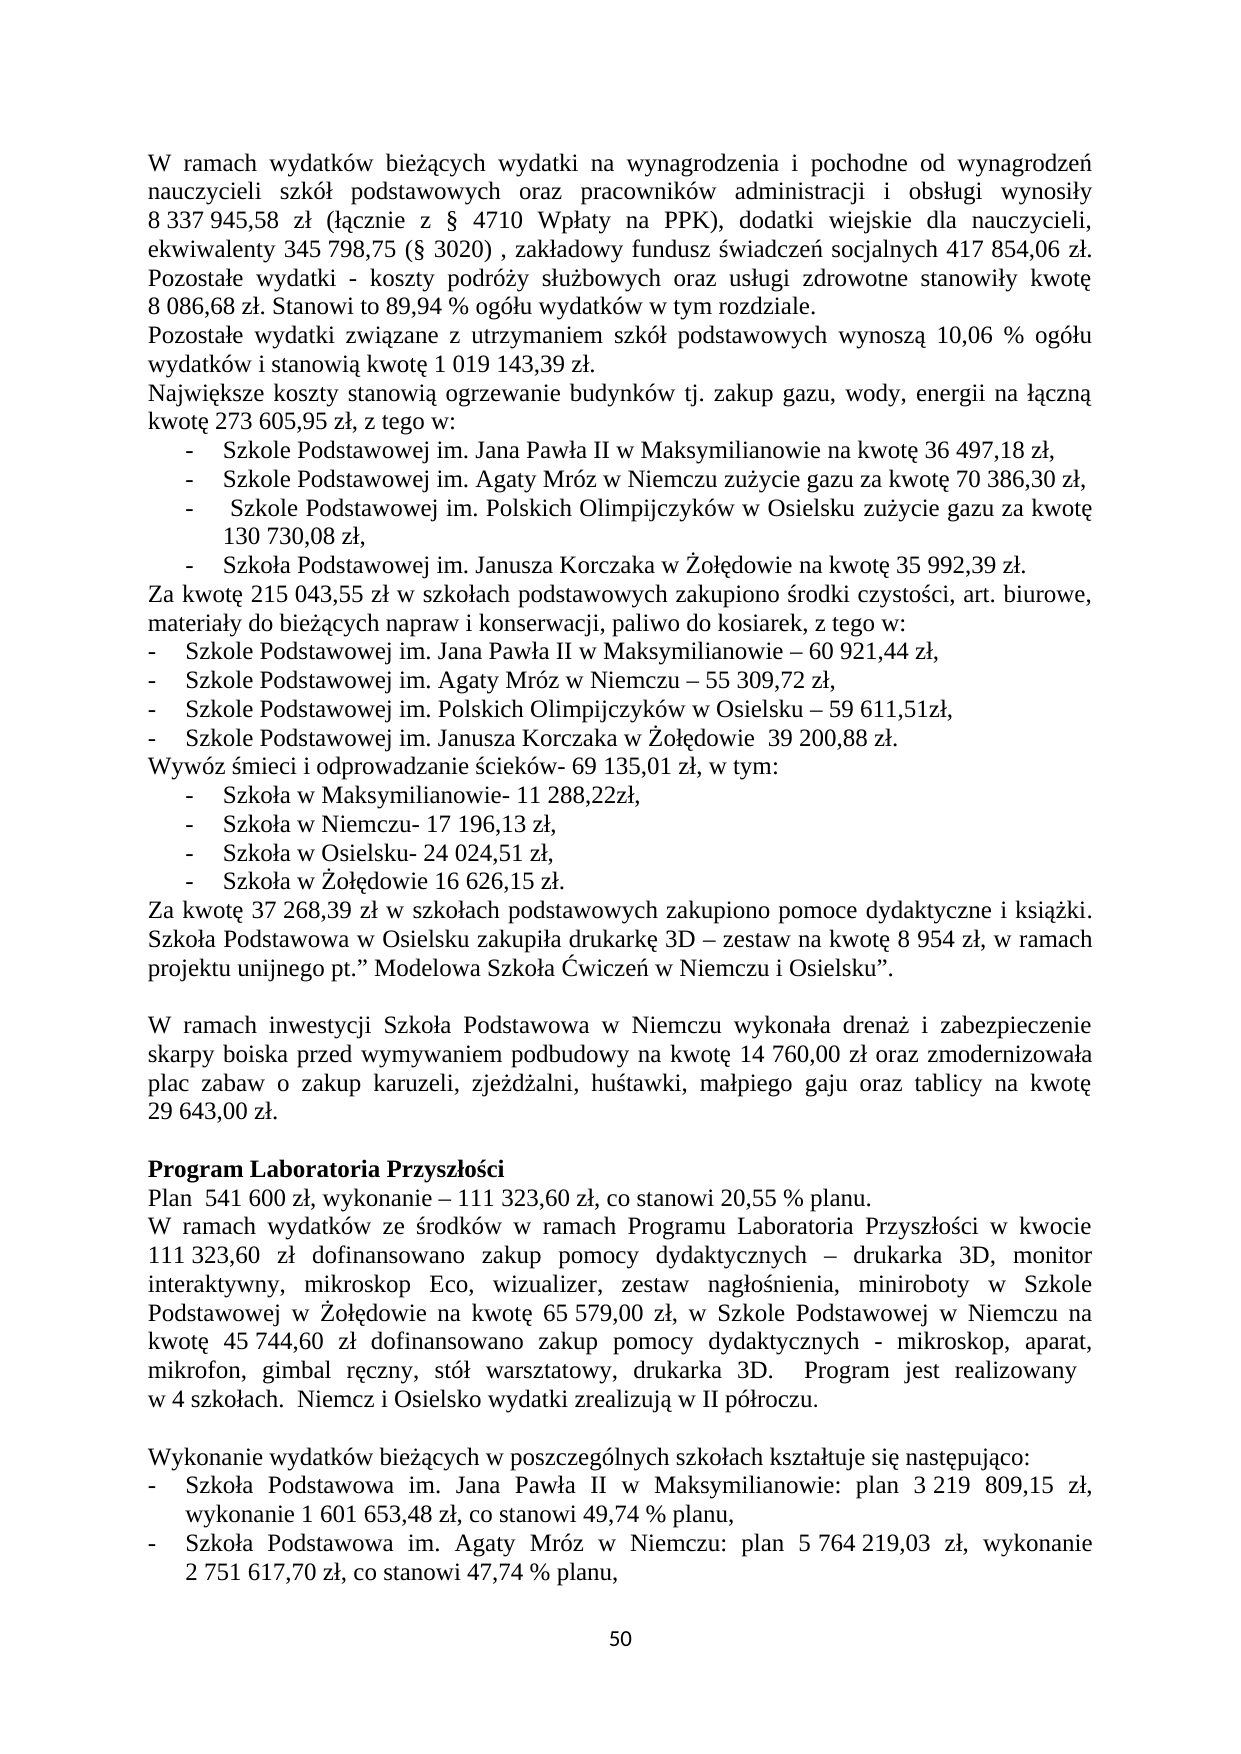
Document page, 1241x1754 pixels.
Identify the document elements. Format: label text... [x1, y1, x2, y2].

text Za kwotę 37 268,39 zł w szkołach podstawowych zakupiono pomoce dydaktyczne i książki. Szkoła Podstawowa w Osielsku zakupiła drukarkę 3D – zestaw na kwotę 8 954 zł, w ramach projektu unijnego pt.” Modelowa Szkoła Ćwiczeń w Niemczu i Osielsku”. [148, 895, 1093, 981]
list Szkoła w Osielsku- 24 024,51 zł, [185, 838, 1093, 866]
text Największe koszty stanowią ogrzewanie budynków tj. zakup gazu, wody, energii na łączną kwotę 273 605,95 zł, z tego w: [148, 378, 1093, 435]
text Plan 541 600 zł, wykonanie – 111 323,60 zł, co stanowi 20,55 % planu. [148, 1183, 1093, 1211]
list Szkole Podstawowej im. Jana Pawła II w Maksymilianowie – 60 921,44 zł, [148, 636, 1093, 665]
list Szkole Podstawowej im. Agaty Mróz w Niemczu zużycie gazu za kwotę 70 386,30 zł, [185, 464, 1093, 493]
list Szkoła w Maksymilianowie- 11 288,22zł, [185, 780, 1093, 809]
list Szkole Podstawowej im. Janusza Korczaka w Żołędowie 39 200,88 zł. [148, 723, 1093, 751]
list Szkoła Podstawowa im. Agaty Mróz w Niemczu: plan 5 764 219,03 zł, wykonanie 2 751 617,70 zł, co stanowi 47,74 % planu, [148, 1528, 1093, 1585]
list Szkole Podstawowej im. Jana Pawła II w Maksymilianowie na kwotę 36 497,18 zł, [185, 435, 1093, 464]
text Wykonanie wydatków bieżących w poszczególnych szkołach kształtuje się następująco: [148, 1442, 1093, 1470]
text W ramach wydatków bieżących wydatki na wynagrodzenia i pochodne od wynagrodzeń nauczycieli szkół podstawowych oraz pracowników administracji i obsługi wynosiły 8 337 945,58 zł (łącznie z § 4710 Wpłaty na PPK), dodatki wiejskie dla nauczycieli, ekwiwalenty 345 798,75 (§ 3020) , zakładowy fundusz świadczeń socjalnych 417 854,06 zł. Pozostałe wydatki - koszty podróży służbowych oraz usługi zdrowotne stanowiły kwotę 8 086,68 zł. Stanowi to 89,94 % ogółu wydatków w tym rozdziale. [148, 148, 1093, 320]
text W ramach wydatków ze środków w ramach Programu Laboratoria Przyszłości w kwocie 111 323,60 zł dofinansowano zakup pomocy dydaktycznych – drukarka 3D, monitor interaktywny, mikroskop Eco, wizualizer, zestaw nagłośnienia, miniroboty w Szkole Podstawowej w Żołędowie na kwotę 65 579,00 zł, w Szkole Podstawowej w Niemczu na kwotę 45 744,60 zł dofinansowano zakup pomocy dydaktycznych - mikroskop, aparat, mikrofon, gimbal ręczny, stół warsztatowy, drukarka 3D. Program jest realizowany w 4 szkołach. Niemcz i Osielsko wydatki zrealizują w II półroczu. [148, 1211, 1093, 1413]
text Wywóz śmieci i odprowadzanie ścieków- 69 135,01 zł, w tym: [148, 751, 1093, 780]
list Szkole Podstawowej im. Agaty Mróz w Niemczu – 55 309,72 zł, [148, 665, 1093, 694]
list Szkoła Podstawowa im. Jana Pawła II w Maksymilianowie: plan 3 219 809,15 zł, wykonanie 1 601 653,48 zł, co stanowi 49,74 % planu, [148, 1470, 1093, 1528]
list Szkoła w Niemczu- 17 196,13 zł, [185, 809, 1093, 838]
list Szkoła Podstawowej im. Janusza Korczaka w Żołędowie na kwotę 35 992,39 zł. [185, 550, 1093, 579]
text Program Laboratoria Przyszłości [148, 1154, 1093, 1183]
list Szkole Podstawowej im. Polskich Olimpijczyków w Osielsku – 59 611,51zł, [148, 694, 1093, 723]
text W ramach inwestycji Szkoła Podstawowa w Niemczu wykonała drenaż i zabezpieczenie skarpy boiska przed wymywaniem podbudowy na kwotę 14 760,00 zł oraz zmodernizowała plac zabaw o zakup karuzeli, zjeżdżalni, huśtawki, małpiego gaju oraz tablicy na kwotę 29 643,00 zł. [148, 1010, 1093, 1125]
list Szkole Podstawowej im. Polskich Olimpijczyków w Osielsku zużycie gazu za kwotę 130 730,08 zł, [185, 493, 1093, 550]
text Pozostałe wydatki związane z utrzymaniem szkół podstawowych wynoszą 10,06 % ogółu wydatków i stanowią kwotę 1 019 143,39 zł. [148, 320, 1093, 378]
list Szkoła w Żołędowie 16 626,15 zł. [185, 866, 1093, 895]
text Za kwotę 215 043,55 zł w szkołach podstawowych zakupiono środki czystości, art. biurowe, materiały do bieżących napraw i konserwacji, paliwo do kosiarek, z tego w: [148, 579, 1093, 636]
